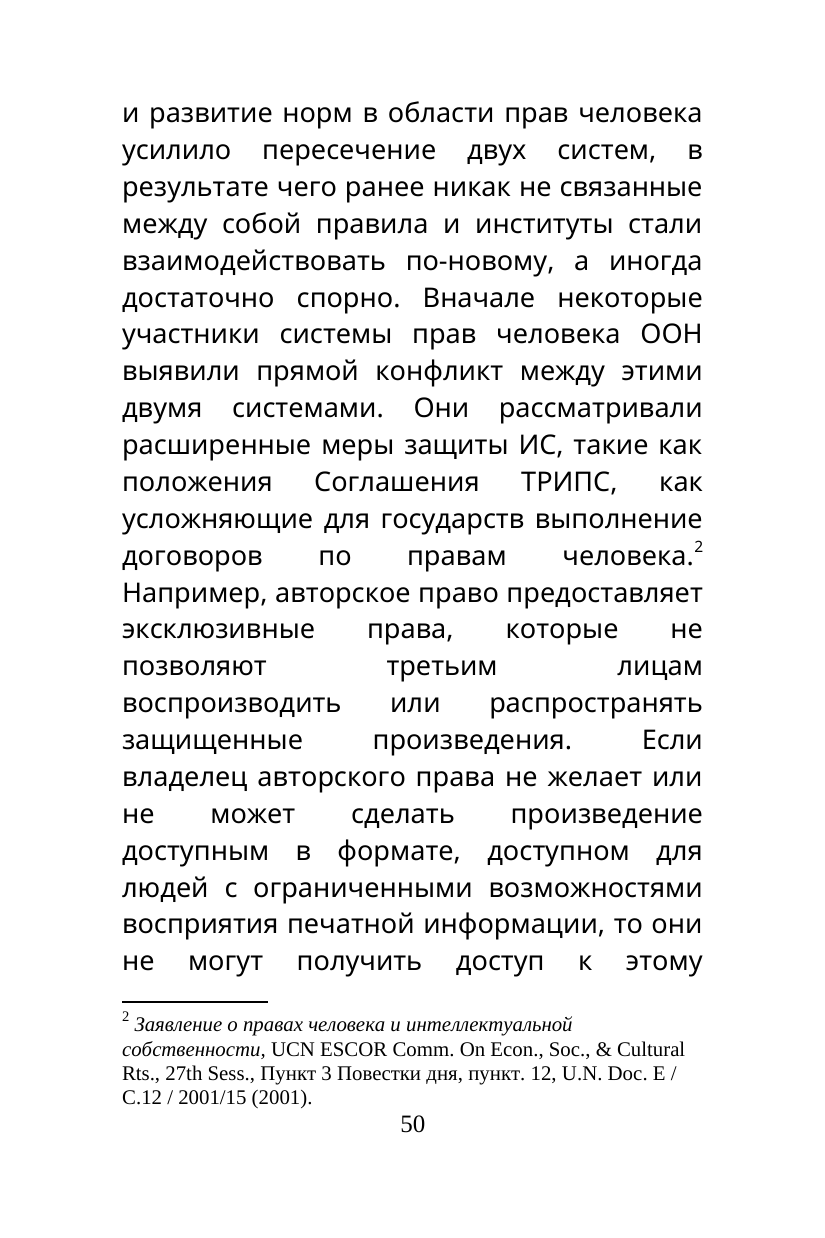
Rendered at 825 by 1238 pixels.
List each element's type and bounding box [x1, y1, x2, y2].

text [122, 94, 703, 979]
